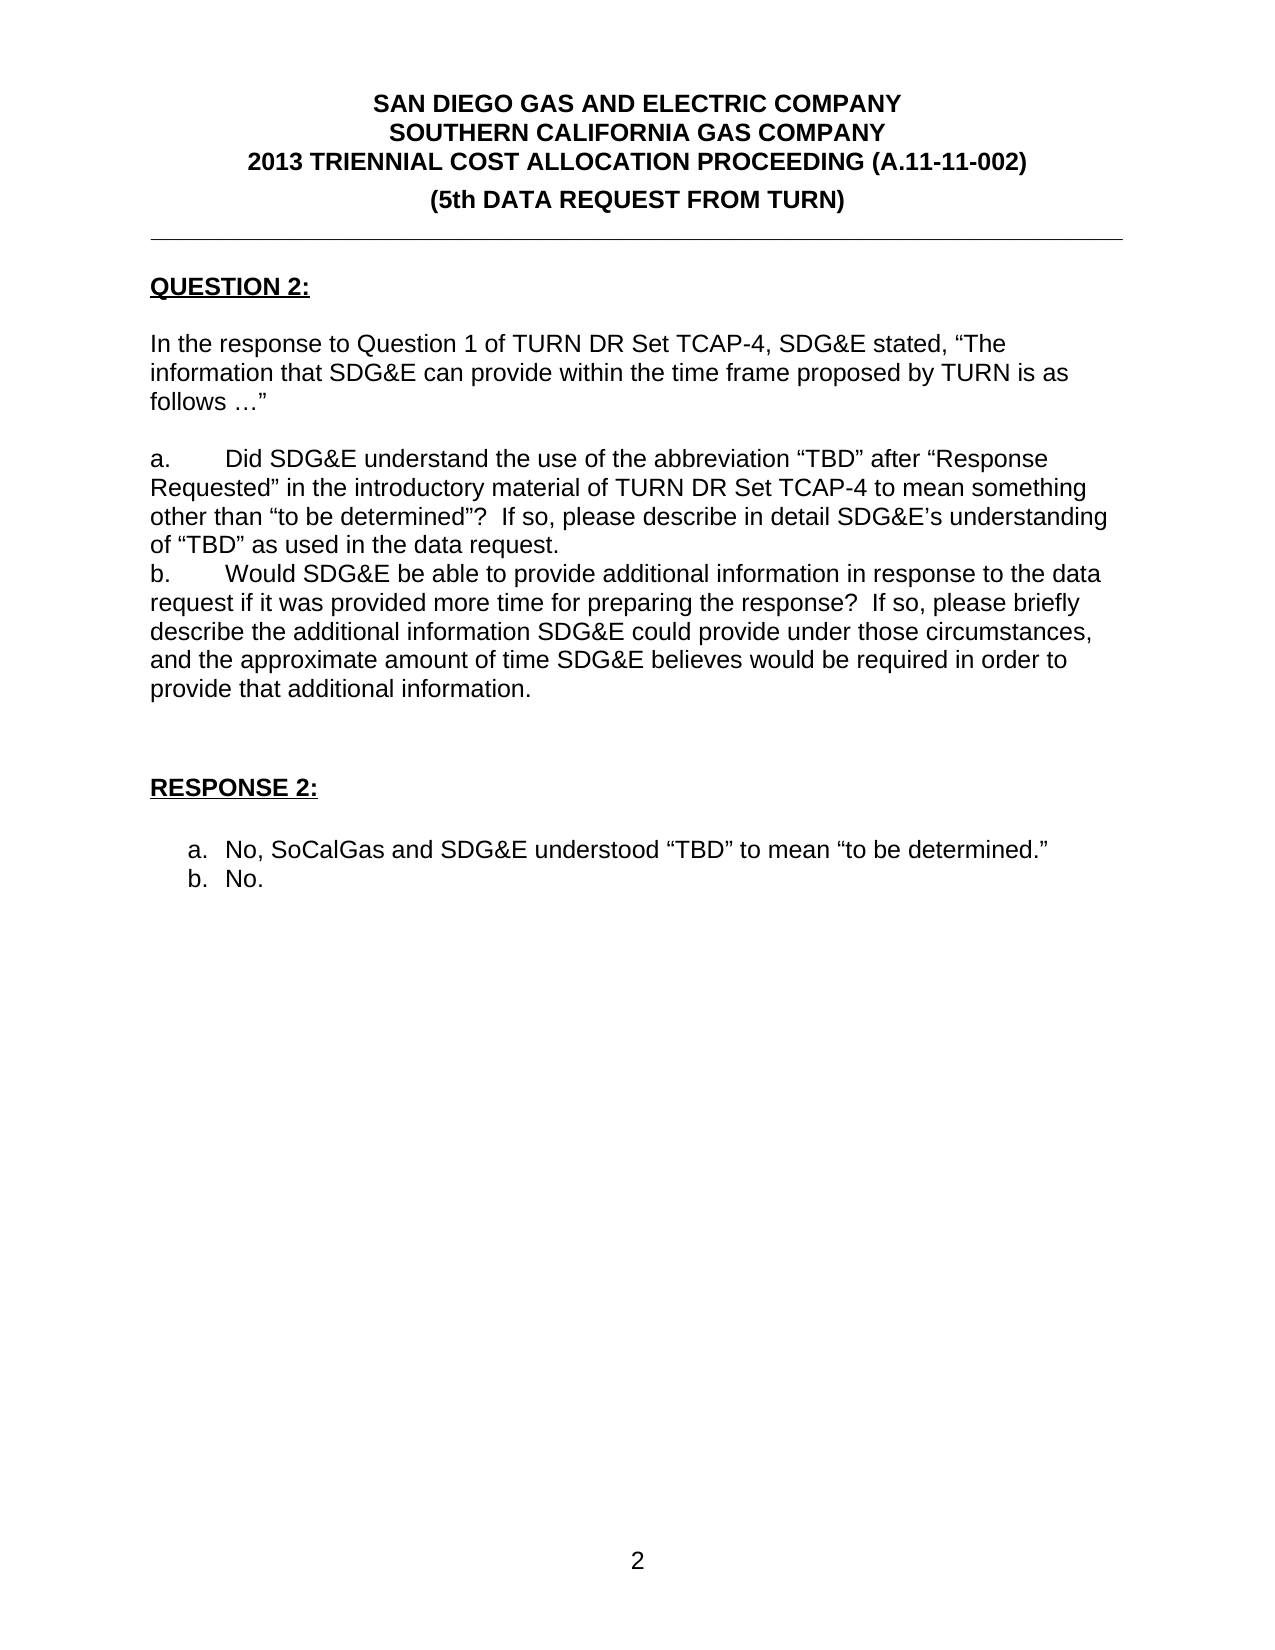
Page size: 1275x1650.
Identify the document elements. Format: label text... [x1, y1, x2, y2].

text QUESTION 2: [150, 272, 1125, 300]
list No, SoCalGas and SDG&E understood “TBD” to mean “to be determined.” [187, 835, 1125, 864]
list Would SDG&E be able to provide additional information in response to the data request if it was provided more time for preparing the response? If so, please briefly describe the additional information SDG&E could provide under those circumstances, and the approximate amount of time SDG&E believes would be required in order to provide that additional information. [150, 559, 1125, 703]
text RESPONSE 2: [150, 773, 1125, 802]
list No. [187, 864, 1125, 893]
list In the response to Question 1 of TURN DR Set TCAP-4, SDG&E stated, “The information that SDG&E can provide within the time frame proposed by TURN is as follows …” [150, 329, 1125, 415]
list Did SDG&E understand the use of the abbreviation “TBD” after “Response Requested” in the introductory material of TURN DR Set TCAP-4 to mean something other than “to be determined”? If so, please describe in detail SDG&E’s understanding of “TBD” as used in the data request. [150, 444, 1125, 559]
